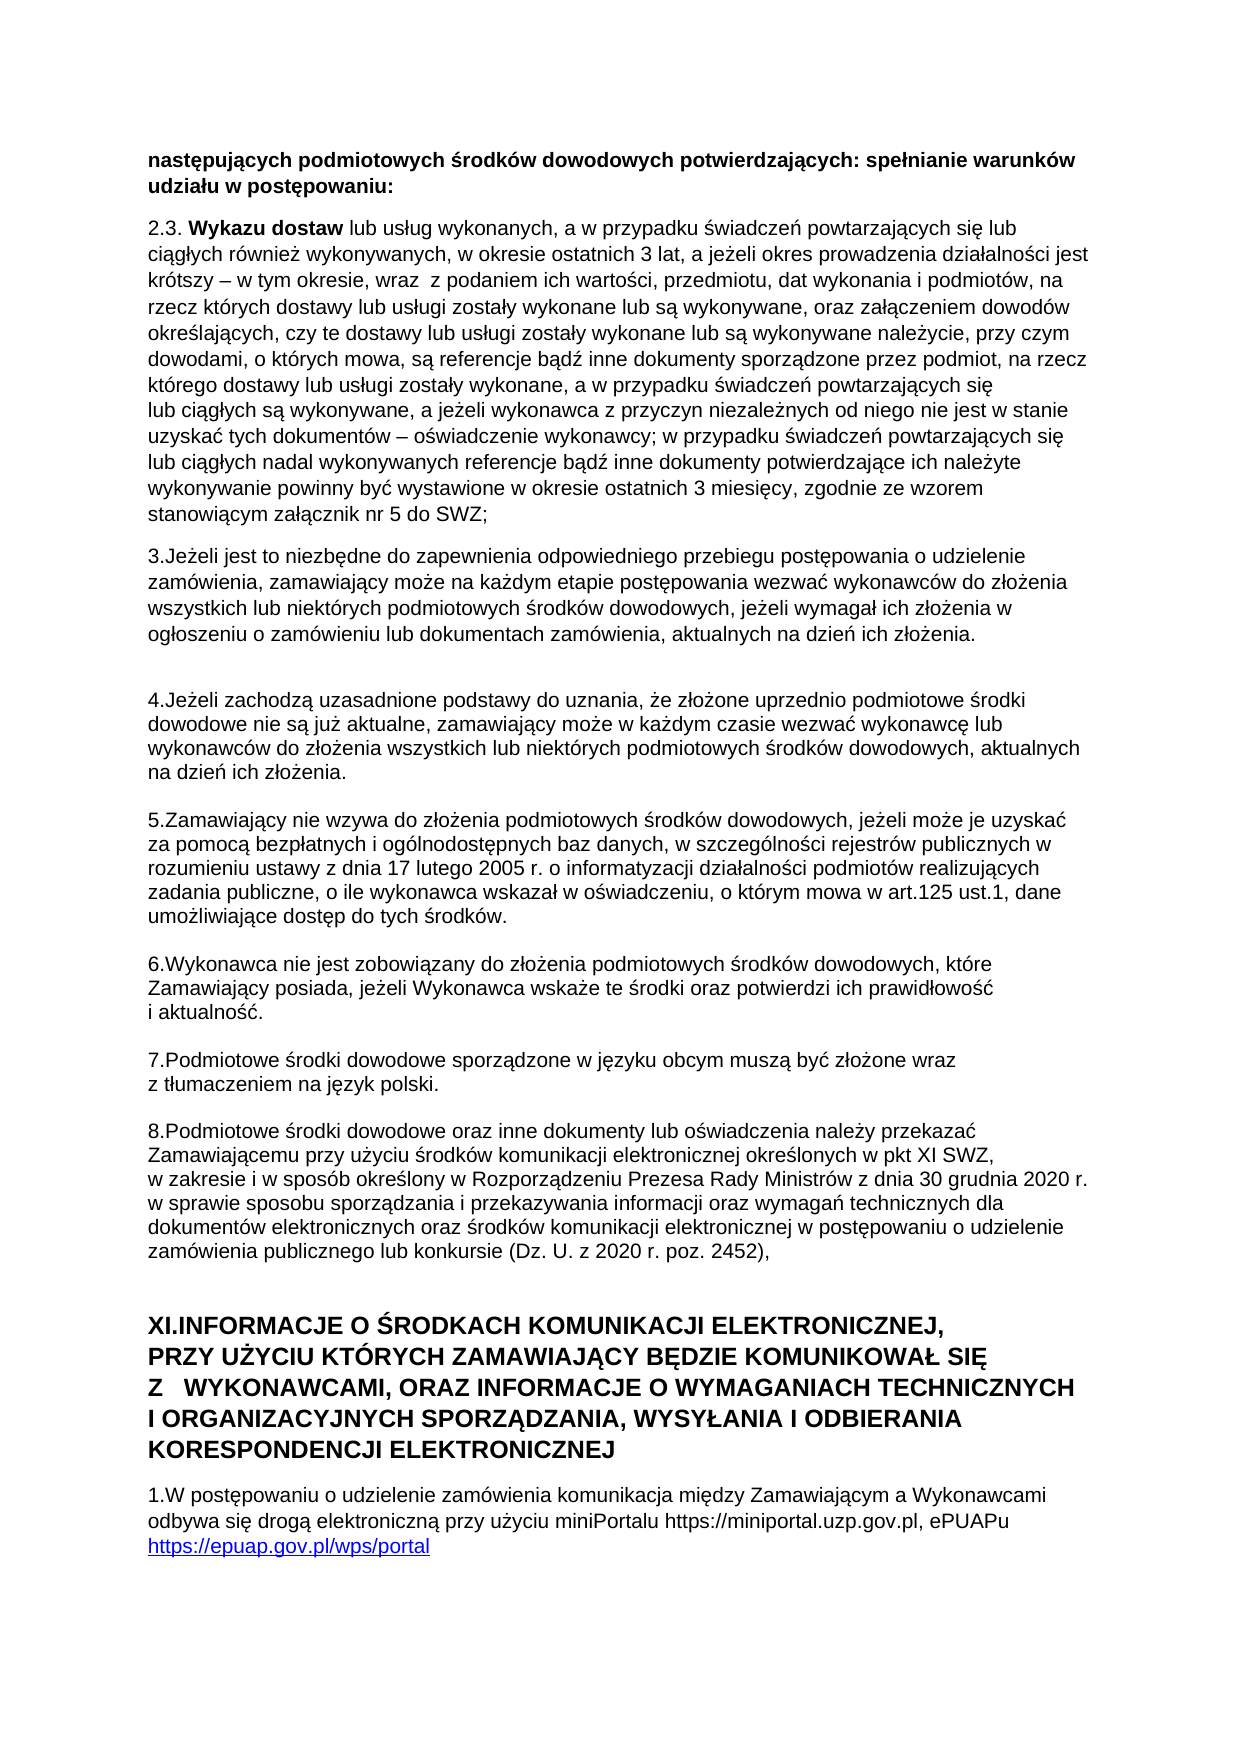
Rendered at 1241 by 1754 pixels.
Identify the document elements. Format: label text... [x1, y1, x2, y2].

text XI.INFORMACJE O ŚRODKACH KOMUNIKACJI ELEKTRONICZNEJ, PRZY UŻYCIU KTÓRYCH ZAMAWIAJĄCY BĘDZIE KOMUNIKOWAŁ SIĘ Z WYKONAWCAMI, ORAZ INFORMACJE O WYMAGANIACH TECHNICZNYCH I ORGANIZACYJNYCH SPORZĄDZANIA, WYSYŁANIA I ODBIERANIA KORESPONDENCJI ELEKTRONICZNEJ [148, 1311, 1093, 1464]
text 8.Podmiotowe środki dowodowe oraz inne dokumenty lub oświadczenia należy przekazać Zamawiającemu przy użyciu środków komunikacji elektronicznej określonych w pkt XI SWZ, w zakresie i w sposób określony w Rozporządzeniu Prezesa Rady Ministrów z dnia 30 grudnia 2020 r. w sprawie sposobu sporządzania i przekazywania informacji oraz wymagań technicznych dla dokumentów elektronicznych oraz środków komunikacji elektronicznej w postępowaniu o udzielenie zamówienia publicznego lub konkursie (Dz. U. z 2020 r. poz. 2452), [148, 1119, 1093, 1263]
text 3.Jeżeli jest to niezbędne do zapewnienia odpowiedniego przebiegu postępowania o udzielenie zamówienia, zamawiający może na każdym etapie postępowania wezwać wykonawców do złożenia wszystkich lub niektórych podmiotowych środków dowodowych, jeżeli wymagał ich złożenia w ogłoszeniu o zamówieniu lub dokumentach zamówienia, aktualnych na dzień ich złożenia. [148, 544, 1093, 646]
text 7.Podmiotowe środki dowodowe sporządzone w języku obcym muszą być złożone wraz z tłumaczeniem na język polski. [148, 1047, 1093, 1095]
text 1.W postępowaniu o udzielenie zamówienia komunikacja między Zamawiającym a Wykonawcami odbywa się drogą elektroniczną przy użyciu miniPortalu https://miniportal.uzp.gov.pl, ePUAPu https://epuap.gov.pl/wps/portal [148, 1483, 1093, 1558]
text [148, 148, 1093, 197]
text 6.Wykonawca nie jest zobowiązany do złożenia podmiotowych środków dowodowych, które Zamawiający posiada, jeżeli Wykonawca wskaże te środki oraz potwierdzi ich prawidłowość i aktualność. [148, 952, 1093, 1023]
text 4.Jeżeli zachodzą uzasadnione podstawy do uznania, że złożone uprzednio podmiotowe środki dowodowe nie są już aktualne, zamawiający może w każdym czasie wezwać wykonawcę lub wykonawców do złożenia wszystkich lub niektórych podmiotowych środków dowodowych, aktualnych na dzień ich złożenia. [148, 688, 1093, 784]
text 5.Zamawiający nie wzywa do złożenia podmiotowych środków dowodowych, jeżeli może je uzyskać za pomocą bezpłatnych i ogólnodostępnych baz danych, w szczególności rejestrów publicznych w rozumieniu ustawy z dnia 17 lutego 2005 r. o informatyzacji działalności podmiotów realizujących zadania publiczne, o ile wykonawca wskazał w oświadczeniu, o którym mowa w art.125 ust.1, dane umożliwiające dostęp do tych środków. [148, 808, 1093, 928]
text 2.3. Wykazu dostaw lub usług wykonanych, a w przypadku świadczeń powtarzających się lub ciągłych również wykonywanych, w okresie ostatnich 3 lat, a jeżeli okres prowadzenia działalności jest krótszy – w tym okresie, wraz z podaniem ich wartości, przedmiotu, dat wykonania i podmiotów, na rzecz których dostawy lub usługi zostały wykonane lub są wykonywane, oraz załączeniem dowodów określających, czy te dostawy lub usługi zostały wykonane lub są wykonywane należycie, przy czym dowodami, o których mowa, są referencje bądź inne dokumenty sporządzone przez podmiot, na rzecz którego dostawy lub usługi zostały wykonane, a w przypadku świadczeń powtarzających się lub ciągłych są wykonywane, a jeżeli wykonawca z przyczyn niezależnych od niego nie jest w stanie uzyskać tych dokumentów – oświadczenie wykonawcy; w przypadku świadczeń powtarzających się lub ciągłych nadal wykonywanych referencje bądź inne dokumenty potwierdzające ich należyte wykonywanie powinny być wystawione w okresie ostatnich 3 miesięcy, zgodnie ze wzorem stanowiącym załącznik nr 5 do SWZ; [148, 216, 1093, 526]
